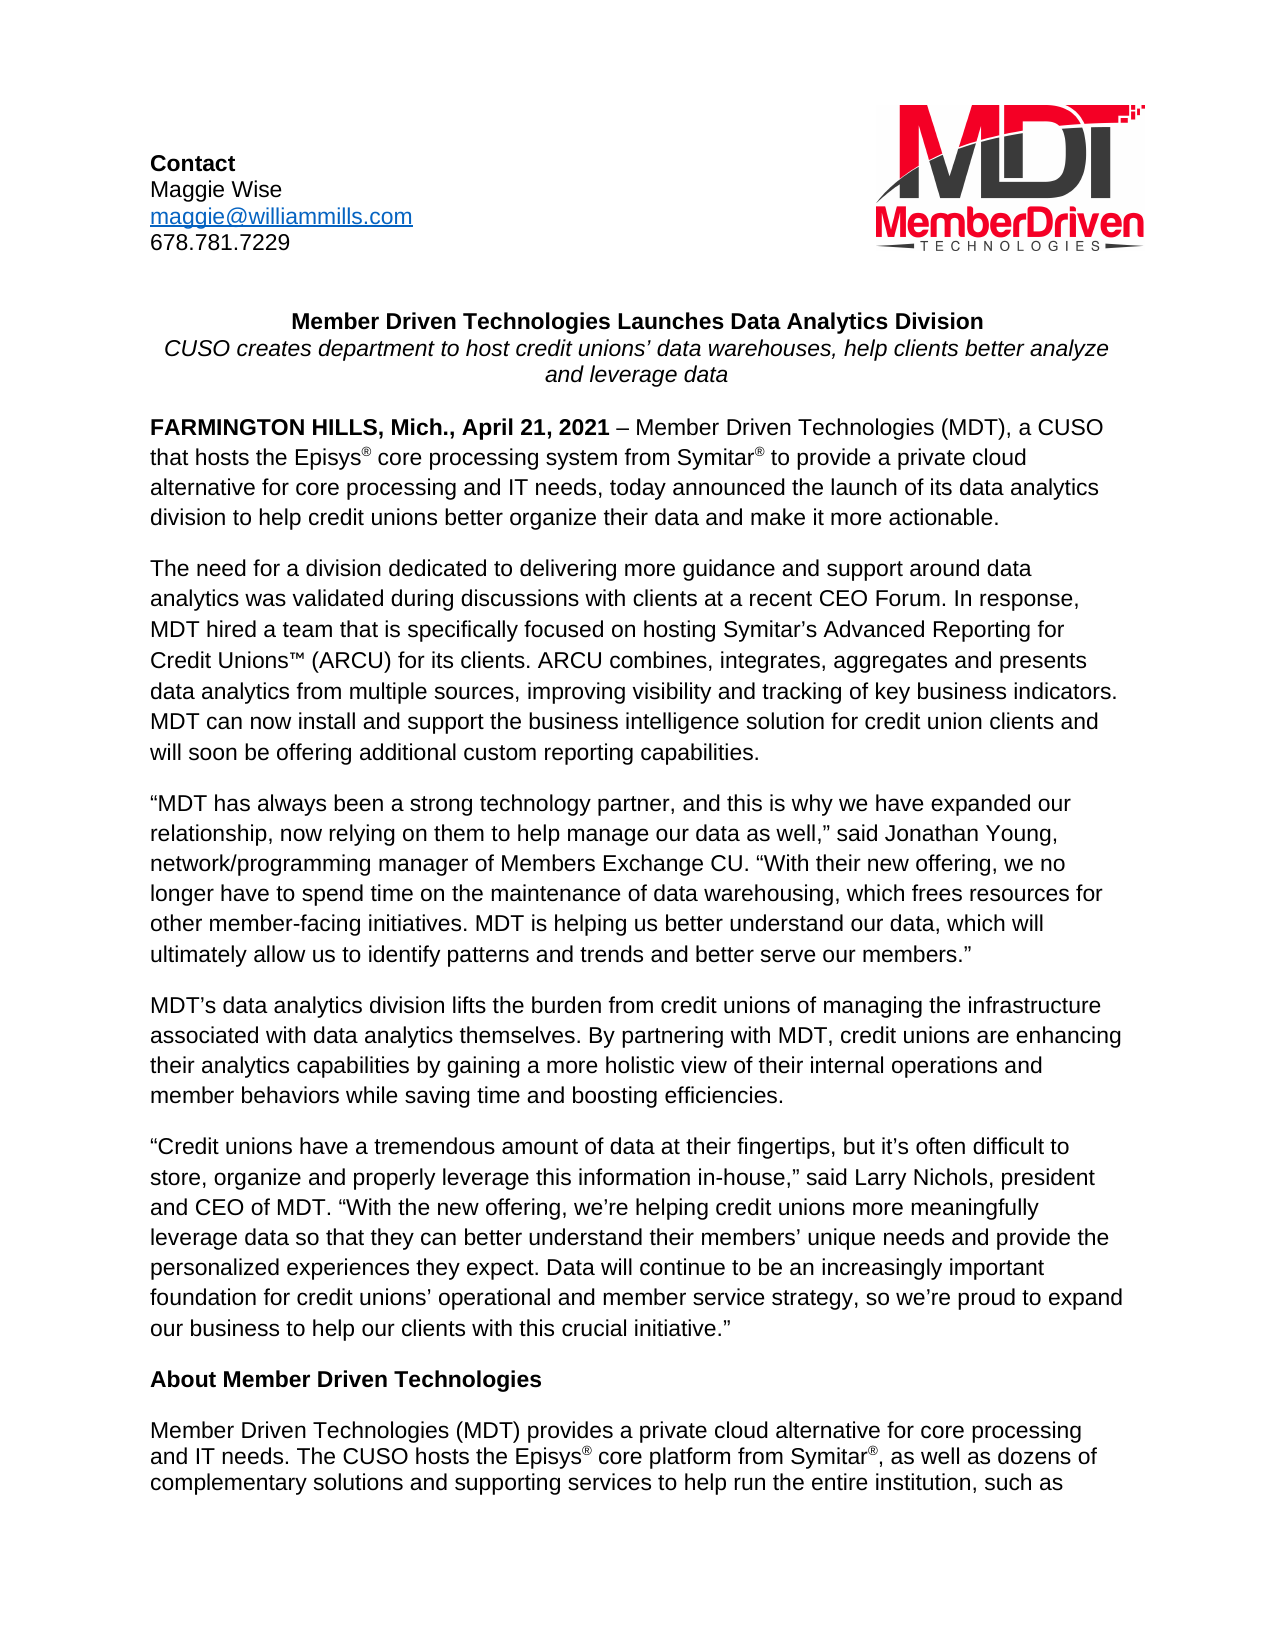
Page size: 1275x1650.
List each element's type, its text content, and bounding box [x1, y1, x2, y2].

picture [876, 105, 1145, 251]
text Member Driven Technologies Launches Data Analytics Division [150, 308, 1125, 334]
text Contact [150, 150, 1125, 176]
text maggie@williammills.com [150, 203, 1125, 229]
text The need for a division dedicated to delivering more guidance and support around data analytics was validated during discussions with clients at a recent CEO Forum. In response, MDT hired a team that is specifically focused on hosting Symitar’s Advanced Reporting for Credit Unions™ (ARCU) for its clients. ARCU combines, integrates, aggregates and presents data analytics from multiple sources, improving visibility and tracking of key business indicators. MDT can now install and support the business intelligence solution for credit union clients and will soon be offering additional custom reporting capabilities. [150, 555, 1125, 765]
text “MDT has always been a strong technology partner, and this is why we have expanded our relationship, now relying on them to help manage our data as well,” said Jonathan Young, network/programming manager of Members Exchange CU. “With their new offering, we no longer have to spend time on the maintenance of data warehousing, which frees resources for other member-facing initiatives. MDT is helping us better understand our data, which will ultimately allow us to identify patterns and trends and better serve our members.” [150, 789, 1125, 967]
text 678.781.7229 [150, 229, 1125, 255]
text “Credit unions have a tremendous amount of data at their fingertips, but it’s often difficult to store, organize and properly leverage this information in-house,” said Larry Nichols, president and CEO of MDT. “With the new offering, we’re helping credit unions more meaningfully leverage data so that they can better understand their members’ unique needs and provide the personalized experiences they expect. Data will continue to be an increasingly important foundation for credit unions’ operational and member service strategy, so we’re proud to expand our business to help our clients with this crucial initiative.” [150, 1133, 1125, 1341]
text About Member Driven Technologies [150, 1366, 1125, 1392]
text Maggie Wise [150, 176, 1125, 203]
text CUSO creates department to host credit unions’ data warehouses, help clients better analyze and leverage data [150, 334, 1125, 387]
text FARMINGTON HILLS, Mich., April 21, 2021 – Member Driven Technologies (MDT), a CUSO that hosts the Episys® core processing system from Symitar® to provide a private cloud alternative for core processing and IT needs, today announced the launch of its data analytics division to help credit unions better organize their data and make it more actionable. [150, 413, 1125, 531]
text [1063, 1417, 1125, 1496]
text MDT’s data analytics division lifts the burden from credit unions of managing the infrastructure associated with data analytics themselves. By partnering with MDT, credit unions are enhancing their analytics capabilities by gaining a more holistic view of their internal operations and member behaviors while saving time and boosting efficiencies. [150, 992, 1125, 1108]
